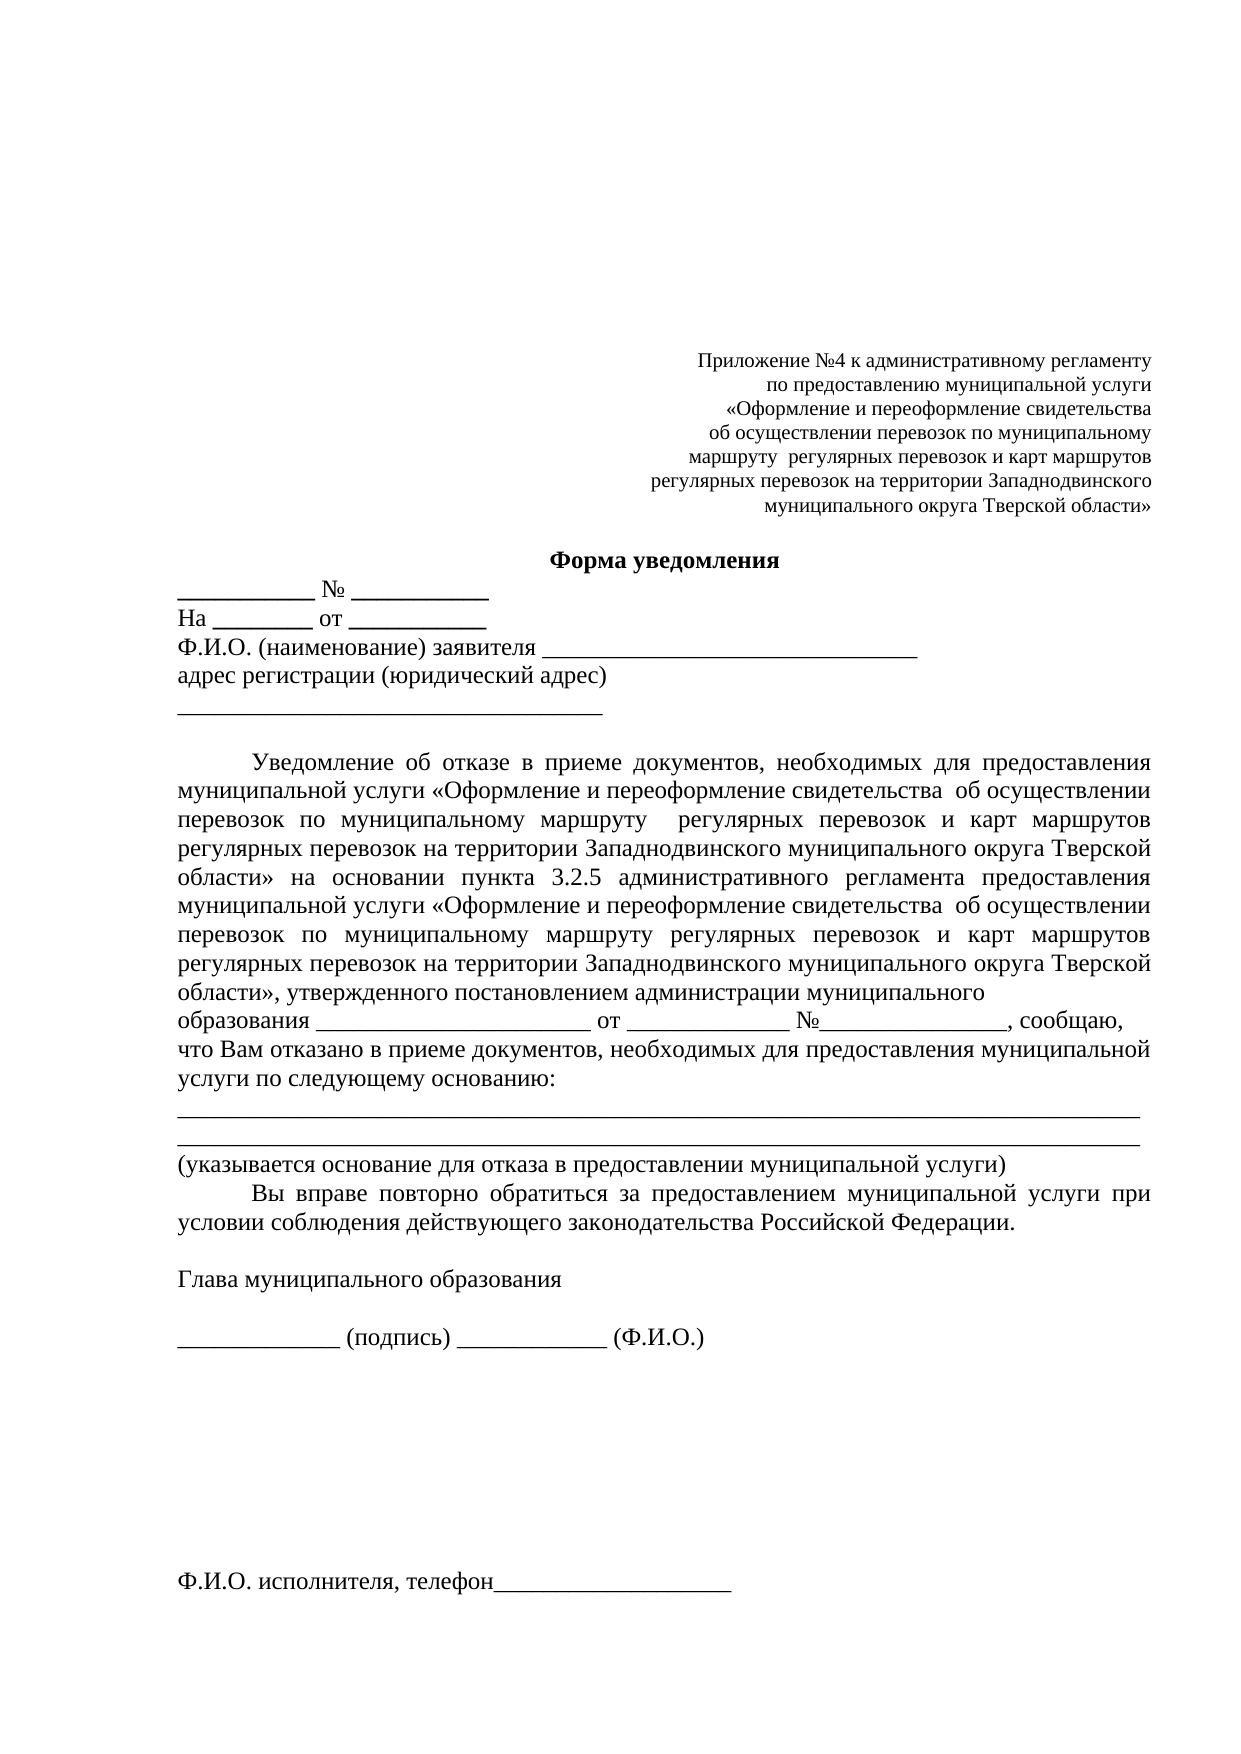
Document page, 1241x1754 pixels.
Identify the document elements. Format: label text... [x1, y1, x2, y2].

text регулярных перевозок на территории Западнодвинского [177, 468, 1152, 492]
text муниципального округа Тверской области» [177, 492, 1152, 517]
text Ф.И.О. исполнителя, телефон___________________ [177, 1566, 1152, 1594]
text маршруту регулярных перевозок и карт маршрутов [177, 444, 1152, 468]
text по предоставлению муниципальной услуги [177, 372, 1152, 396]
text На ________ от ___________ [177, 603, 1152, 632]
text __________________________________ [177, 689, 1152, 718]
text (указывается основание для отказа в предоставлении муниципальной услуги) [177, 1149, 1152, 1178]
text ___________ № ___________ [177, 574, 1152, 603]
text Приложение №4 к административному регламенту [177, 348, 1152, 372]
text что Вам отказано в приеме документов, необходимых для предоставления муниципальной услуги по следующему основанию: [177, 1034, 1152, 1092]
text Глава муниципального образования [177, 1264, 1152, 1293]
text __________________________________________________________________________________________________________________________________________________________ [177, 1092, 1152, 1149]
text об осуществлении перевозок по муниципальному [177, 420, 1152, 444]
text «Оформление и переоформление свидетельства [177, 396, 1152, 420]
text Уведомление об отказе в приеме документов, необходимых для предоставления муниципальной услуги «Оформление и переоформление свидетельства об осуществлении перевозок по муниципальному маршруту регулярных перевозок и карт маршрутов регулярных перевозок на территории Западнодвинского муниципального округа Тверской области» на основании пункта 3.2.5 административного регламента предоставления муниципальной услуги «Оформление и переоформление свидетельства об осуществлении перевозок по муниципальному маршруту регулярных перевозок и карт маршрутов регулярных перевозок на территории Западнодвинского муниципального округа Тверской области», утвержденного постановлением администрации муниципального [177, 747, 1152, 1005]
text адрес регистрации (юридический адрес) [177, 660, 1152, 689]
text Вы вправе повторно обратиться за предоставлением муниципальной услуги при условии соблюдения действующего законодательства Российской Федерации. [177, 1178, 1152, 1235]
text Ф.И.О. (наименование) заявителя ______________________________ [177, 632, 1152, 660]
text _____________ (подпись) ____________ (Ф.И.О.) [177, 1322, 1152, 1350]
text образования ______________________ от _____________ №_______________, сообщаю, [177, 1005, 1152, 1034]
text Форма уведомления [177, 545, 1152, 574]
